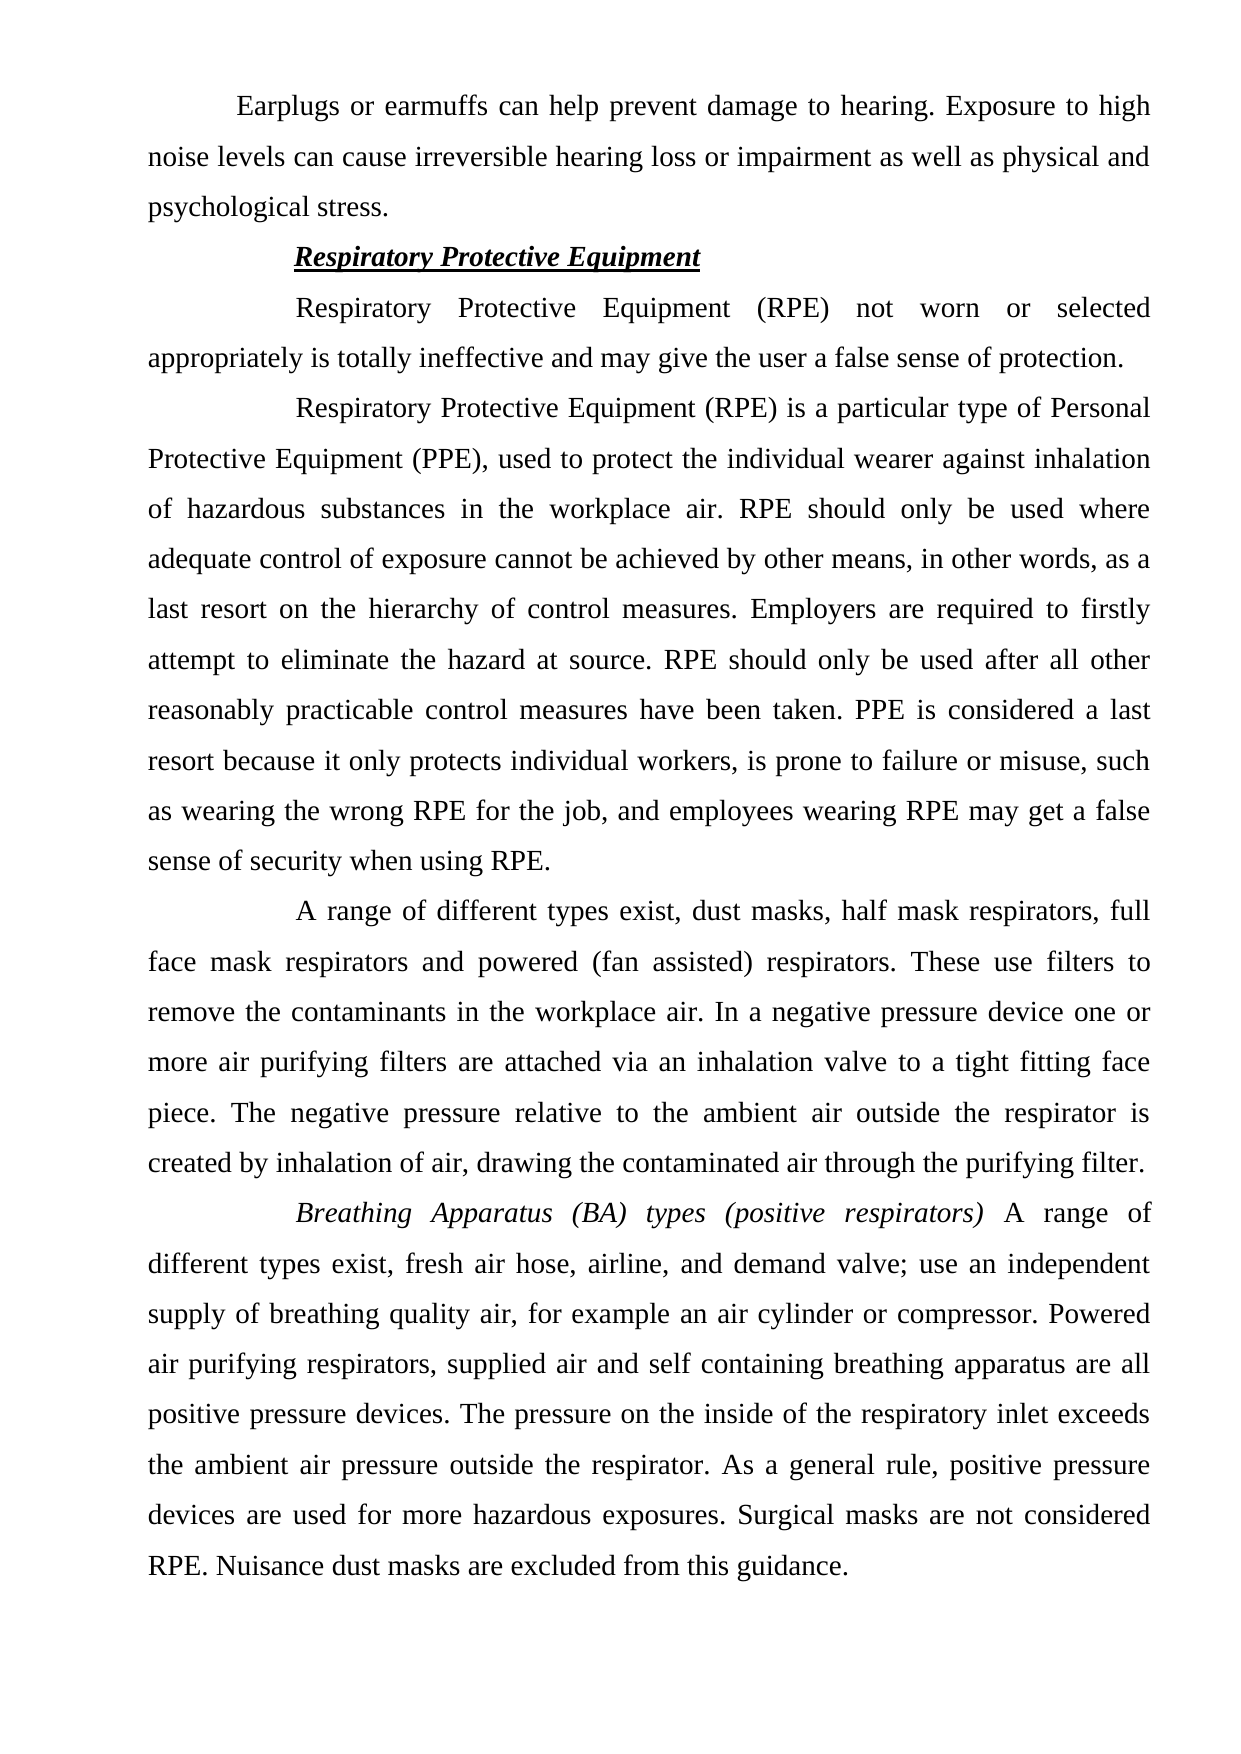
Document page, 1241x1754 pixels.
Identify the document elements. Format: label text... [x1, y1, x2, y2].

text Breathing Apparatus (BA) types (positive respirators) A range of different types exist, fresh air hose, airline, and demand valve; use an independent supply of breathing quality air, for example an air cylinder or compressor. Powered air purifying respirators, supplied air and self containing breathing apparatus are all positive pressure devices. The pressure on the inside of the respiratory inlet exceeds the ambient air pressure outside the respirator. As a general rule, positive pressure devices are used for more hazardous exposures. Surgical masks are not considered RPE. Nuisance dust masks are excluded from this guidance. [148, 1195, 1152, 1581]
text Earplugs or earmuffs can help prevent damage to hearing. Exposure to high noise levels can cause irreversible hearing loss or impairment as well as physical and psychological stress. [148, 88, 1152, 223]
text Respiratory Protective Equipment (RPE) is a particular type of Personal Protective Equipment (PPE), used to protect the individual wearer against inhalation of hazardous substances in the workplace air. RPE should only be used where adequate control of exposure cannot be achieved by other means, in other words, as a last resort on the hierarchy of control measures. Employers are required to firstly attempt to eliminate the hazard at source. RPE should only be used after all other reasonably practicable control measures have been taken. PPE is considered a last resort because it only protects individual workers, is prone to failure or misuse, such as wearing the wrong RPE for the job, and employees wearing RPE may get a false sense of security when using RPE. [148, 390, 1152, 877]
text Respiratory Protective Equipment [274, 239, 1152, 273]
text A range of different types exist, dust masks, half mask respirators, full face mask respirators and powered (fan assisted) respirators. These use filters to remove the contaminants in the workplace air. In a negative pressure device one or more air purifying filters are attached via an inhalation valve to a tight fitting face piece. The negative pressure relative to the ambient air outside the respirator is created by inhalation of air, drawing the contaminated air through the purifying filter. [148, 893, 1152, 1179]
text Respiratory Protective Equipment (RPE) not worn or selected appropriately is totally ineffective and may give the user a false sense of protection. [148, 290, 1152, 374]
